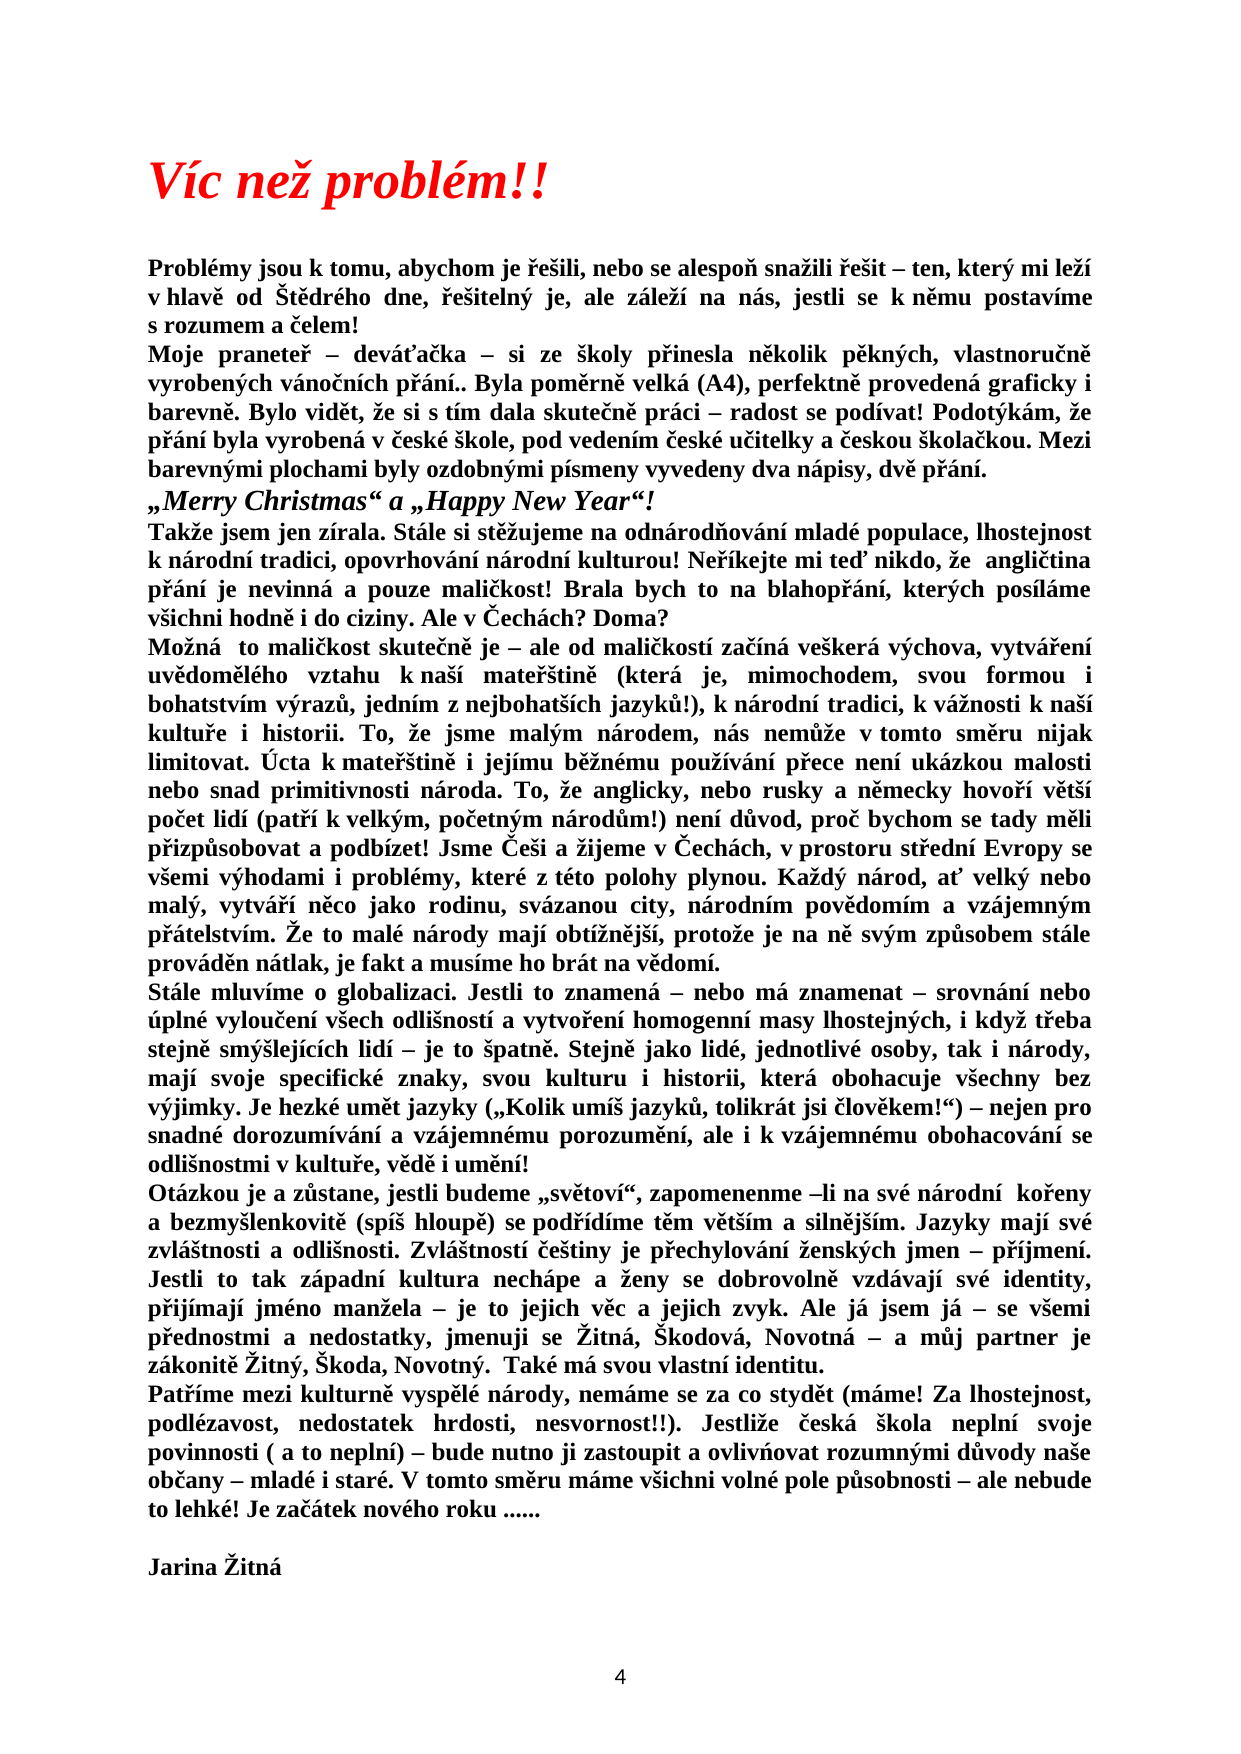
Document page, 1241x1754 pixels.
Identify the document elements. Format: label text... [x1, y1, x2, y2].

text Moje praneteř – deváťačka – si ze školy přinesla několik pěkných, vlastnoručně vyrobených vánočních přání.. Byla poměrně velká (A4), perfektně provedená graficky i barevně. Bylo vidět, že si s tím dala skutečně práci – radost se podívat! Podotýkám, že přání byla vyrobená v české škole, pod vedením české učitelky a českou školačkou. Mezi barevnými plochami byly ozdobnými písmeny vyvedeny dva nápisy, dvě přání. [148, 339, 1093, 483]
text Jarina Žitná [148, 1552, 1093, 1580]
text Problémy jsou k tomu, abychom je řešili, nebo se alespoň snažili řešit – ten, který mi leží v hlavě od Štědrého dne, řešitelný je, ale záleží na nás, jestli se k němu postavíme s rozumem a čelem! [148, 253, 1093, 339]
text „Merry Christmas“ a „Happy New Year“! [148, 483, 1093, 517]
text Víc než problém!! [148, 148, 1093, 210]
text Stále mluvíme o globalizaci. Jestli to znamená – nebo má znamenat – srovnání nebo úplné vyloučení všech odlišností a vytvoření homogenní masy lhostejných, i když třeba stejně smýšlejících lidí – je to špatně. Stejně jako lidé, jednotlivé osoby, tak i národy, mají svoje specifické znaky, svou kulturu i historii, která obohacuje všechny bez výjimky. Je hezké umět jazyky („Kolik umíš jazyků, tolikrát jsi člověkem!“) – nejen pro snadné dorozumívání a vzájemnému porozumění, ale i k vzájemnému obohacování se odlišnostmi v kultuře, vědě i umění! [148, 977, 1093, 1178]
text Patříme mezi kulturně vyspělé národy, nemáme se za co stydět (máme! Za lhostejnost, podlézavost, nedostatek hrdosti, nesvornost!!). Jestliže česká škola neplní svoje povinnosti ( a to neplní) – bude nutno ji zastoupit a ovlivńovat rozumnými důvody naše občany – mladé i staré. V tomto směru máme všichni volné pole působnosti – ale nebude to lehké! Je začátek nového roku ...... [148, 1379, 1093, 1523]
text Možná to maličkost skutečně je – ale od maličkostí začíná veškerá výchova, vytváření uvědomělého vztahu k naší mateřštině (která je, mimochodem, svou formou i bohatstvím výrazů, jedním z nejbohatších jazyků!), k národní tradici, k vážnosti k naší kultuře i historii. To, že jsme malým národem, nás nemůže v tomto směru nijak limitovat. Úcta k mateřštině i jejímu běžnému používání přece není ukázkou malosti nebo snad primitivnosti národa. To, že anglicky, nebo rusky a německy hovoří větší počet lidí (patří k velkým, početným národům!) není důvod, proč bychom se tady měli přizpůsobovat a podbízet! Jsme Češi a žijeme v Čechách, v prostoru střední Evropy se všemi výhodami i problémy, které z této polohy plynou. Každý národ, ať velký nebo malý, vytváří něco jako rodinu, svázanou city, národním povědomím a vzájemným přátelstvím. Že to malé národy mají obtížnější, protože je na ně svým způsobem stále prováděn nátlak, je fakt a musíme ho brát na vědomí. [148, 632, 1093, 977]
text Takže jsem jen zírala. Stále si stěžujeme na odnárodňování mladé populace, lhostejnost k národní tradici, opovrhování národní kulturou! Neříkejte mi teď nikdo, že angličtina přání je nevinná a pouze maličkost! Brala bych to na blahopřání, kterých posíláme všichni hodně i do ciziny. Ale v Čechách? Doma? [148, 517, 1093, 632]
text Otázkou je a zůstane, jestli budeme „světoví“, zapomenenme –li na své národní kořeny a bezmyšlenkovitě (spíš hloupě) se podřídíme těm větším a silnějším. Jazyky mají své zvláštnosti a odlišnosti. Zvláštností češtiny je přechylování ženských jmen – příjmení. Jestli to tak západní kultura nechápe a ženy se dobrovolně vzdávají své identity, přijímají jméno manžela – je to jejich věc a jejich zvyk. Ale já jsem já – se všemi přednostmi a nedostatky, jmenuji se Žitná, Škodová, Novotná – a můj partner je zákonitě Žitný, Škoda, Novotný. Také má svou vlastní identitu. [148, 1178, 1093, 1379]
